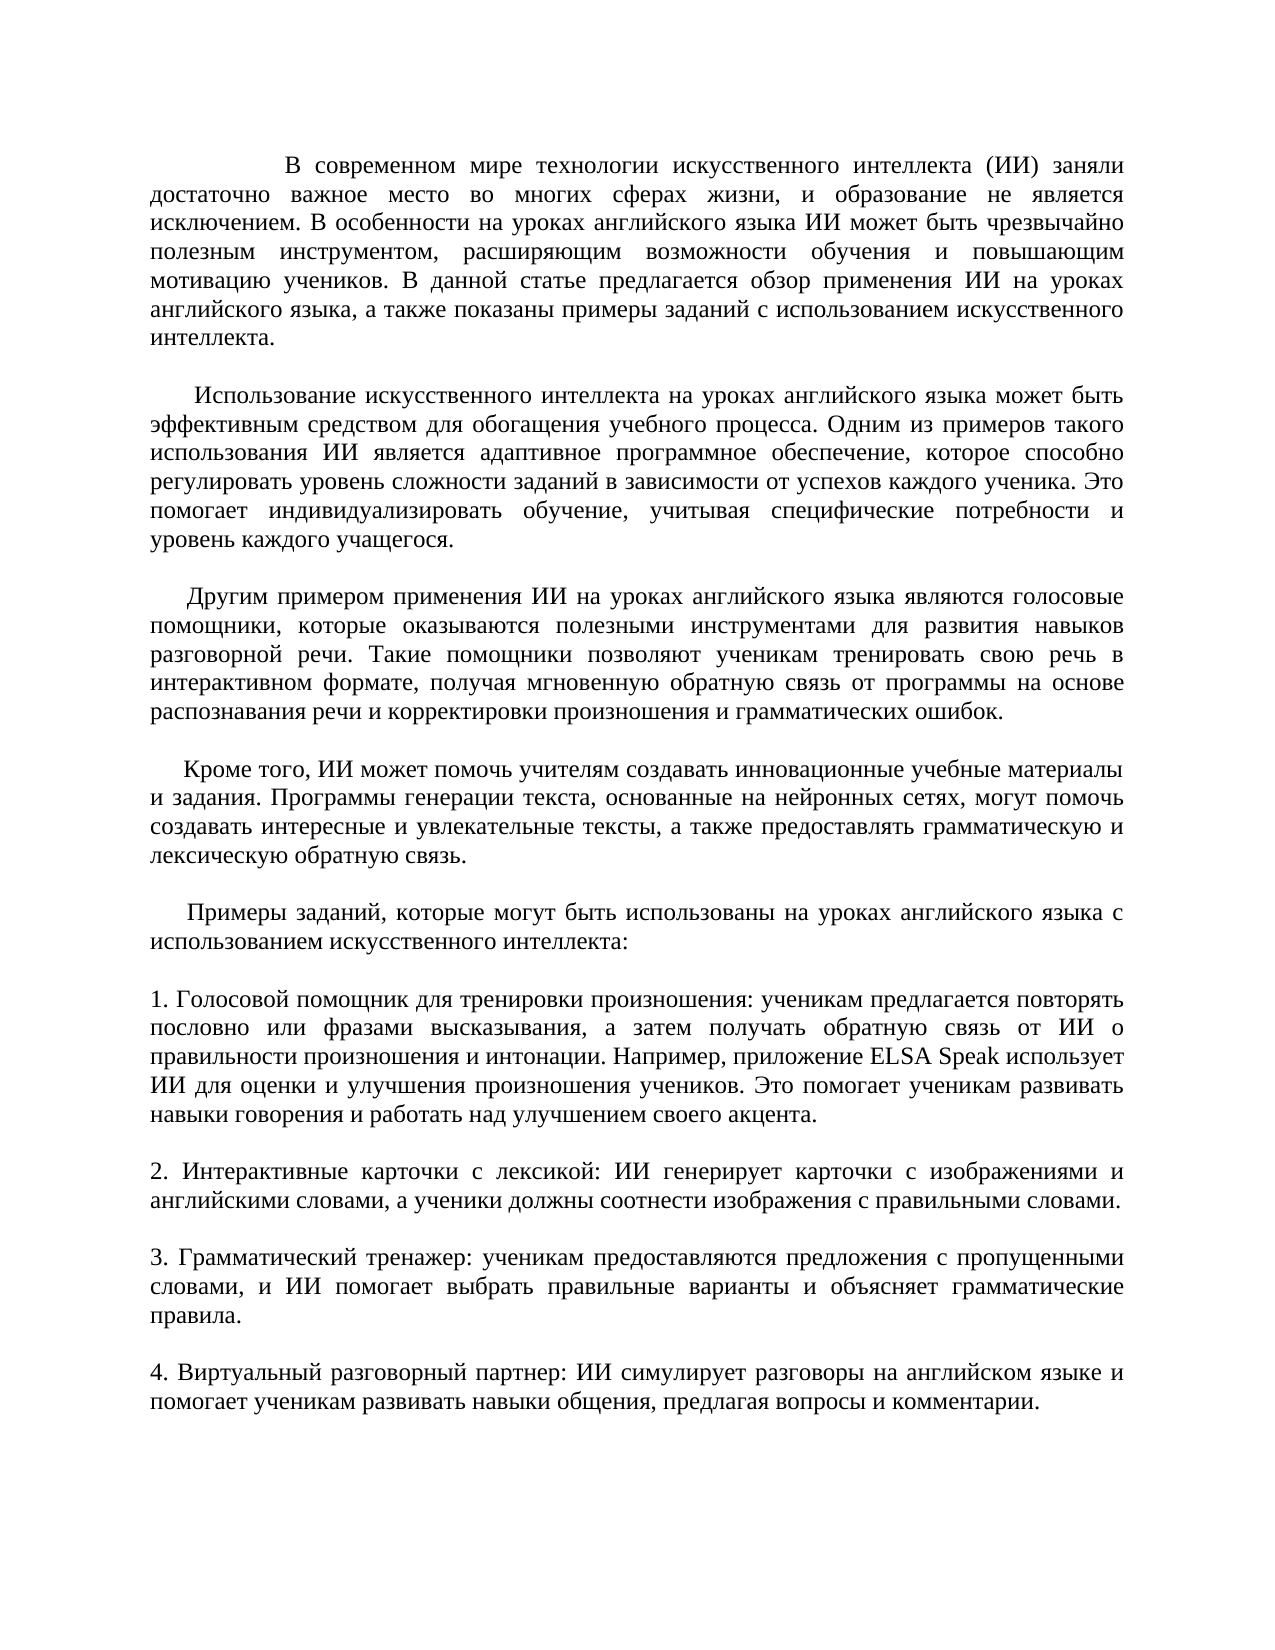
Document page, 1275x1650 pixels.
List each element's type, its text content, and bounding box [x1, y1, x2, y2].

text 4. Виртуальный разговорный партнер: ИИ симулирует разговоры на английском языке и помогает ученикам развивать навыки общения, предлагая вопросы и комментарии. [150, 1357, 1125, 1415]
text Примеры заданий, которые могут быть использованы на уроках английского языка с использованием искусственного интеллекта: [150, 897, 1125, 955]
text Использование искусственного интеллекта на уроках английского языка может быть эффективным средством для обогащения учебного процесса. Одним из примеров такого использования ИИ является адаптивное программное обеспечение, которое способно регулировать уровень сложности заданий в зависимости от успехов каждого ученика. Это помогает индивидуализировать обучение, учитывая специфические потребности и уровень каждого учащегося. [150, 380, 1125, 552]
text В современном мире технологии искусственного интеллекта (ИИ) заняли достаточно важное место во многих сферах жизни, и образование не является исключением. В особенности на уроках английского языка ИИ может быть чрезвычайно полезным инструментом, расширяющим возможности обучения и повышающим мотивацию учеников. В данной статье предлагается обзор применения ИИ на уроках английского языка, а также показаны примеры заданий с использованием искусственного интеллекта. [150, 150, 1125, 351]
text 1. Голосовой помощник для тренировки произношения: ученикам предлагается повторять пословно или фразами высказывания, а затем получать обратную связь от ИИ о правильности произношения и интонации. Например, приложение ELSA Speak использует ИИ для оценки и улучшения произношения учеников. Это помогает ученикам развивать навыки говорения и работать над улучшением своего акцента. [150, 984, 1125, 1127]
text 3. Грамматический тренажер: ученикам предоставляются предложения с пропущенными словами, и ИИ помогает выбрать правильные варианты и объясняет грамматические правила. [150, 1242, 1125, 1329]
text Кроме того, ИИ может помочь учителям создавать инновационные учебные материалы и задания. Программы генерации текста, основанные на нейронных сетях, могут помочь создавать интересные и увлекательные тексты, а также предоставлять грамматическую и лексическую обратную связь. [150, 754, 1125, 869]
text 2. Интерактивные карточки с лексикой: ИИ генерирует карточки с изображениями и английскими словами, а ученики должны соотнести изображения с правильными словами. [150, 1156, 1125, 1214]
text Другим примером применения ИИ на уроках английского языка являются голосовые помощники, которые оказываются полезными инструментами для развития навыков разговорной речи. Такие помощники позволяют ученикам тренировать свою речь в интерактивном формате, получая мгновенную обратную связь от программы на основе распознавания речи и корректировки произношения и грамматических ошибок. [150, 581, 1125, 725]
